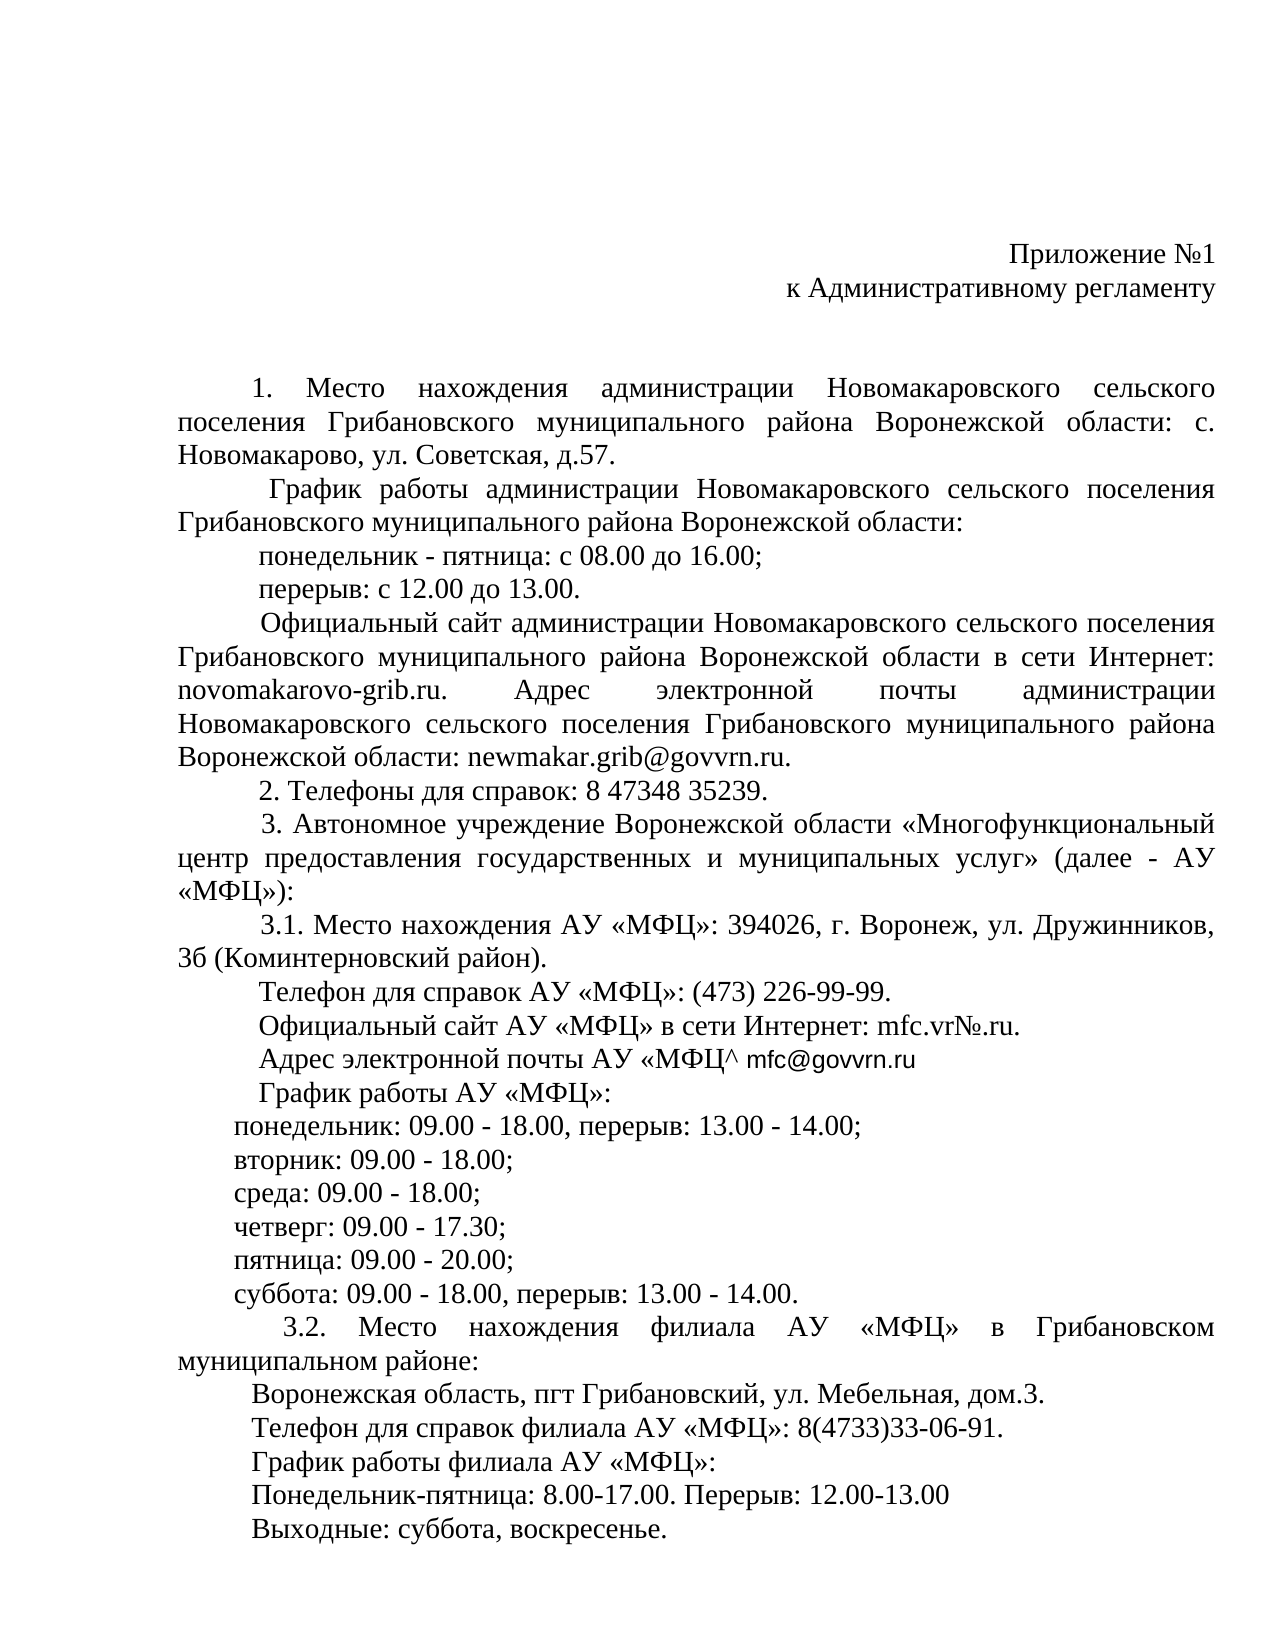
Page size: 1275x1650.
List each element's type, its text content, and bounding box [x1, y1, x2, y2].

text четверг: 09.00 - 17.30; [177, 1209, 1216, 1242]
text График работы АУ «МФЦ»: [177, 1075, 1216, 1108]
text Официальный сайт администрации Новомакаровского сельского поселения Грибановского муниципального района Воронежской области в сети Интернет: novomakarovo-grib.ru. Адрес электронной почты администрации Новомакаровского сельского поселения Грибановского муниципального района Воронежской области: newmakar.grib@govvrn.ru. [177, 605, 1216, 773]
text Телефон для справок АУ «МФЦ»: (473) 226-99-99. [177, 974, 1216, 1008]
text суббота: 09.00 - 18.00, перерыв: 13.00 - 14.00. [177, 1276, 1216, 1309]
text Официальный сайт АУ «МФЦ» в сети Интернет: mfc.vr№.ru. [177, 1008, 1216, 1041]
text понедельник: 09.00 - 18.00, перерыв: 13.00 - 14.00; [177, 1108, 1216, 1142]
text 3.1. Место нахождения АУ «МФЦ»: 394026, г. Воронеж, ул. Дружинников, 3б (Коминтерновский район). [177, 907, 1216, 974]
text 2. Телефоны для справок: 8 47348 35239. [177, 773, 1216, 806]
text 1. Место нахождения администрации Новомакаровского сельского поселения Грибановского муниципального района Воронежской области: с. Новомакарово, ул. Советская, д.57. [177, 370, 1216, 471]
text пятница: 09.00 - 20.00; [177, 1242, 1216, 1276]
text Выходные: суббота, воскресенье. [177, 1511, 1216, 1544]
text Понедельник-пятница: 8.00-17.00. Перерыв: 12.00-13.00 [177, 1477, 1216, 1511]
text Адрес электронной почты АУ «МФЦ^ mfc@govvrn.ru [177, 1041, 1216, 1075]
text вторник: 09.00 - 18.00; [177, 1142, 1216, 1175]
text среда: 09.00 - 18.00; [177, 1175, 1216, 1209]
text 3.2. Место нахождения филиала АУ «МФЦ» в Грибановском муниципальном районе: [177, 1309, 1216, 1377]
text График работы администрации Новомакаровского сельского поселения Грибановского муниципального района Воронежской области: [177, 471, 1216, 538]
text к Административному регламенту [177, 270, 1216, 303]
text понедельник - пятница: с 08.00 до 16.00; [177, 538, 1216, 572]
text перерыв: с 12.00 до 13.00. [177, 572, 1216, 605]
text Телефон для справок филиала АУ «МФЦ»: 8(4733)33-06-91. [177, 1410, 1216, 1444]
text Приложение №1 [177, 236, 1216, 270]
text Воронежская область, пгт Грибановский, ул. Мебельная, дом.3. [177, 1377, 1216, 1410]
text 3. Автономное учреждение Воронежской области «Многофункциональный центр предоставления государственных и муниципальных услуг» (далее - АУ «МФЦ»): [177, 806, 1216, 907]
text График работы филиала АУ «МФЦ»: [177, 1444, 1216, 1477]
